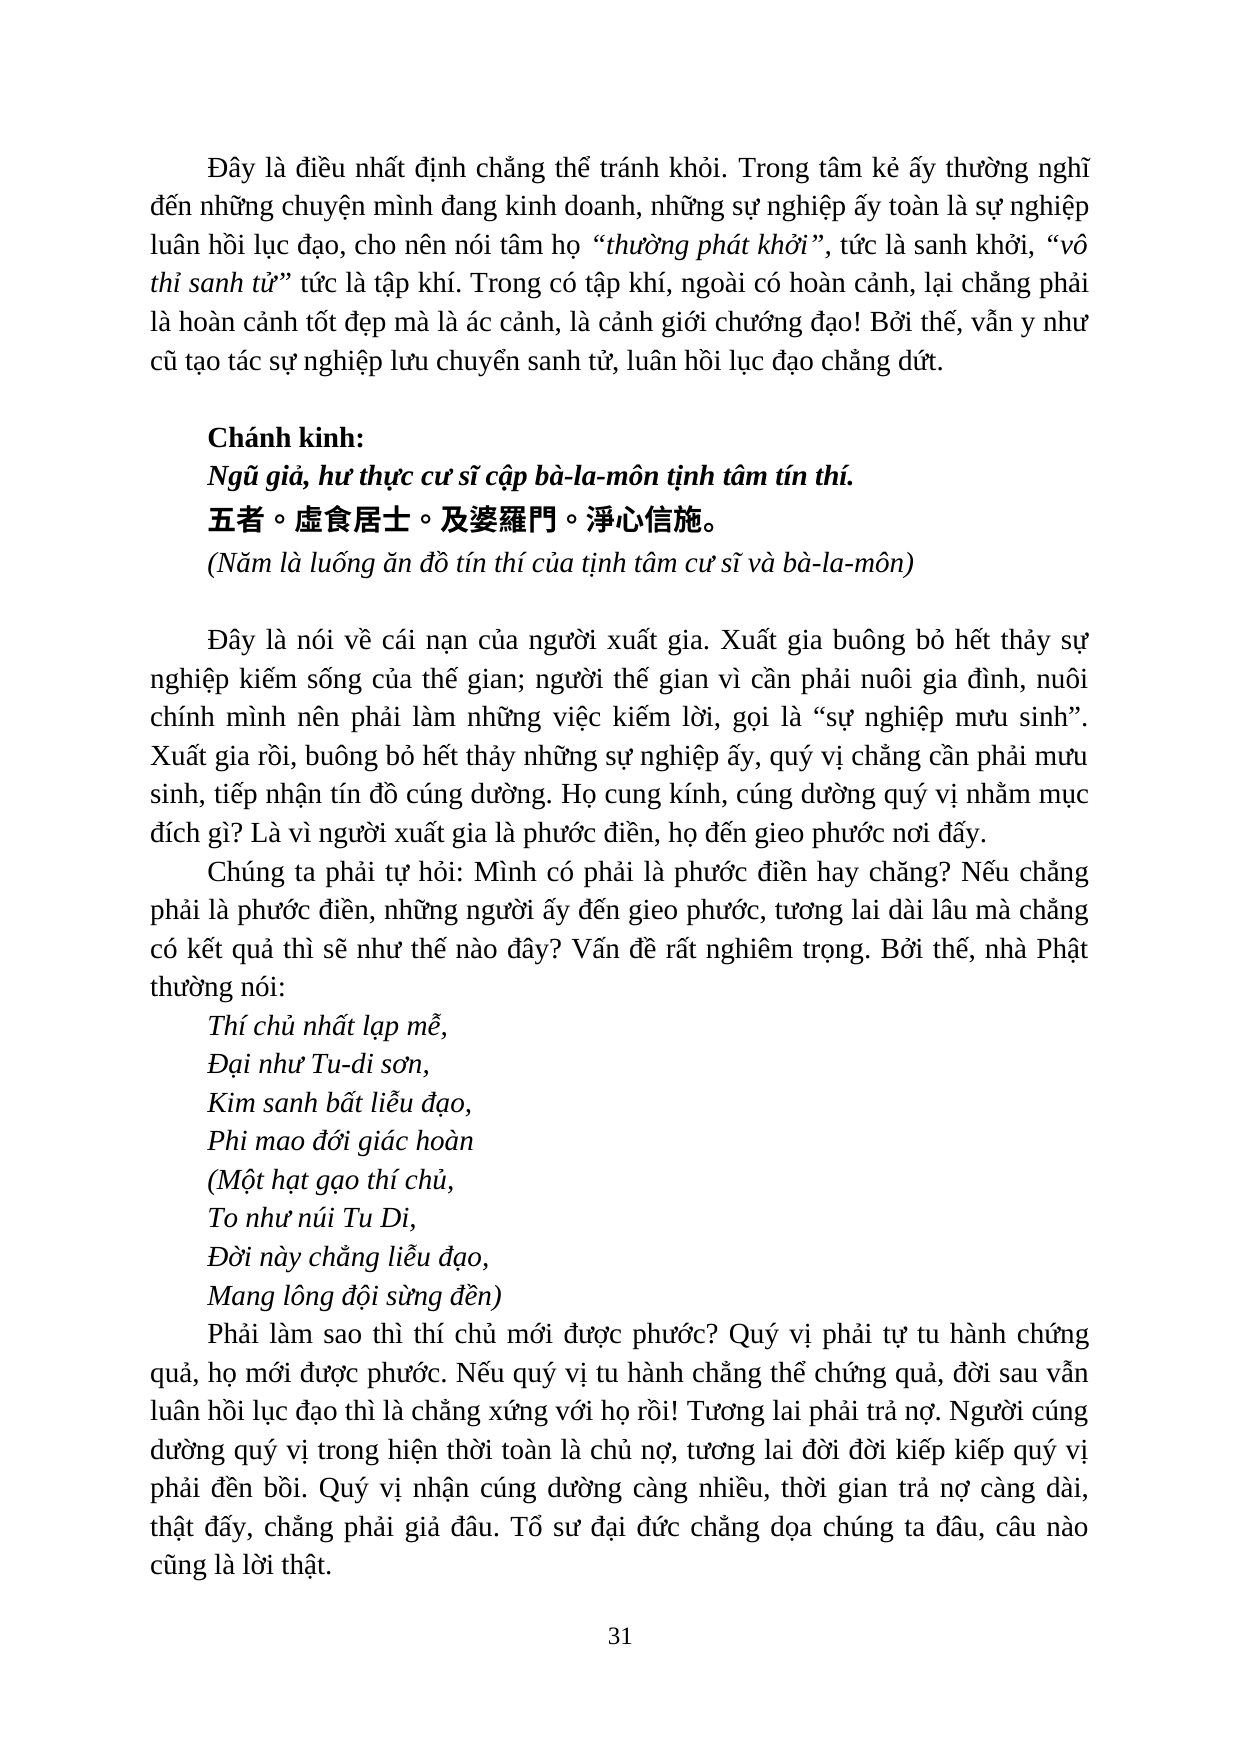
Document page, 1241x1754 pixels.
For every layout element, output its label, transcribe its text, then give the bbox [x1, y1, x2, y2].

text Phi mao đới giác hoàn [150, 1123, 1090, 1157]
text To như núi Tu Di, [150, 1201, 1090, 1234]
text Đây là nói về cái nạn của người xuất gia. Xuất gia buông bỏ hết thảy sự nghiệp kiếm sống của thế gian; người thế gian vì cần phải nuôi gia đình, nuôi chính mình nên phải làm những việc kiếm lời, gọi là “sự nghiệp mưu sinh”. Xuất gia rồi, buông bỏ hết thảy những sự nghiệp ấy, quý vị chẳng cần phải mưu sinh, tiếp nhận tín đồ cúng dường. Họ cung kính, cúng dường quý vị nhằm mục đích gì? Là vì người xuất gia là phước điền, họ đến gieo phước nơi đấy. [150, 622, 1090, 849]
text (Năm là luống ăn đồ tín thí của tịnh tâm cư sĩ và bà-la-môn) [150, 545, 1090, 579]
text Phải làm sao thì thí chủ mới được phước? Quý vị phải tự tu hành chứng quả, họ mới được phước. Nếu quý vị tu hành chẳng thể chứng quả, đời sau vẫn luân hồi lục đạo thì là chẳng xứng với họ rồi! Tương lai phải trả nợ. Người cúng dường quý vị trong hiện thời toàn là chủ nợ, tương lai đời đời kiếp kiếp quý vị phải đền bồi. Quý vị nhận cúng dường càng nhiều, thời gian trả nợ càng dài, thật đấy, chẳng phải giả đâu. Tổ sư đại đức chẳng dọa chúng ta đâu, câu nào cũng là lời thật. [150, 1316, 1090, 1581]
text Đại như Tu-di sơn, [150, 1046, 1090, 1080]
text Chúng ta phải tự hỏi: Mình có phải là phước điền hay chăng? Nếu chẳng phải là phước điền, những người ấy đến gieo phước, tương lai dài lâu mà chẳng có kết quả thì sẽ như thế nào đây? Vấn đề rất nghiêm trọng. Bởi thế, nhà Phật thường nói: [150, 854, 1090, 1003]
text Đây là điều nhất định chẳng thể tránh khỏi. Trong tâm kẻ ấy thường nghĩ đến những chuyện mình đang kinh doanh, những sự nghiệp ấy toàn là sự nghiệp luân hồi lục đạo, cho nên nói tâm họ “thường phát khởi”, tức là sanh khởi, “vô thỉ sanh tử” tức là tập khí. Trong có tập khí, ngoài có hoàn cảnh, lại chẳng phải là hoàn cảnh tốt đẹp mà là ác cảnh, là cảnh giới chướng đạo! Bởi thế, vẫn y như cũ tạo tác sự nghiệp lưu chuyển sanh tử, luân hồi lục đạo chẳng dứt. [150, 150, 1090, 376]
text Thí chủ nhất lạp mễ, [150, 1008, 1090, 1041]
text Ngũ giả, hư thực cư sĩ cập bà-la-môn tịnh tâm tín thí. [150, 458, 1090, 492]
text Kim sanh bất liễu đạo, [150, 1085, 1090, 1118]
text 五者。虛食居士。及婆羅門。淨心信施。 [150, 497, 1090, 539]
text Mang lông đội sừng đền) [150, 1278, 1090, 1311]
text Đời này chẳng liễu đạo, [150, 1239, 1090, 1273]
text Chánh kinh: [150, 420, 1090, 453]
text (Một hạt gạo thí chủ, [150, 1162, 1090, 1196]
